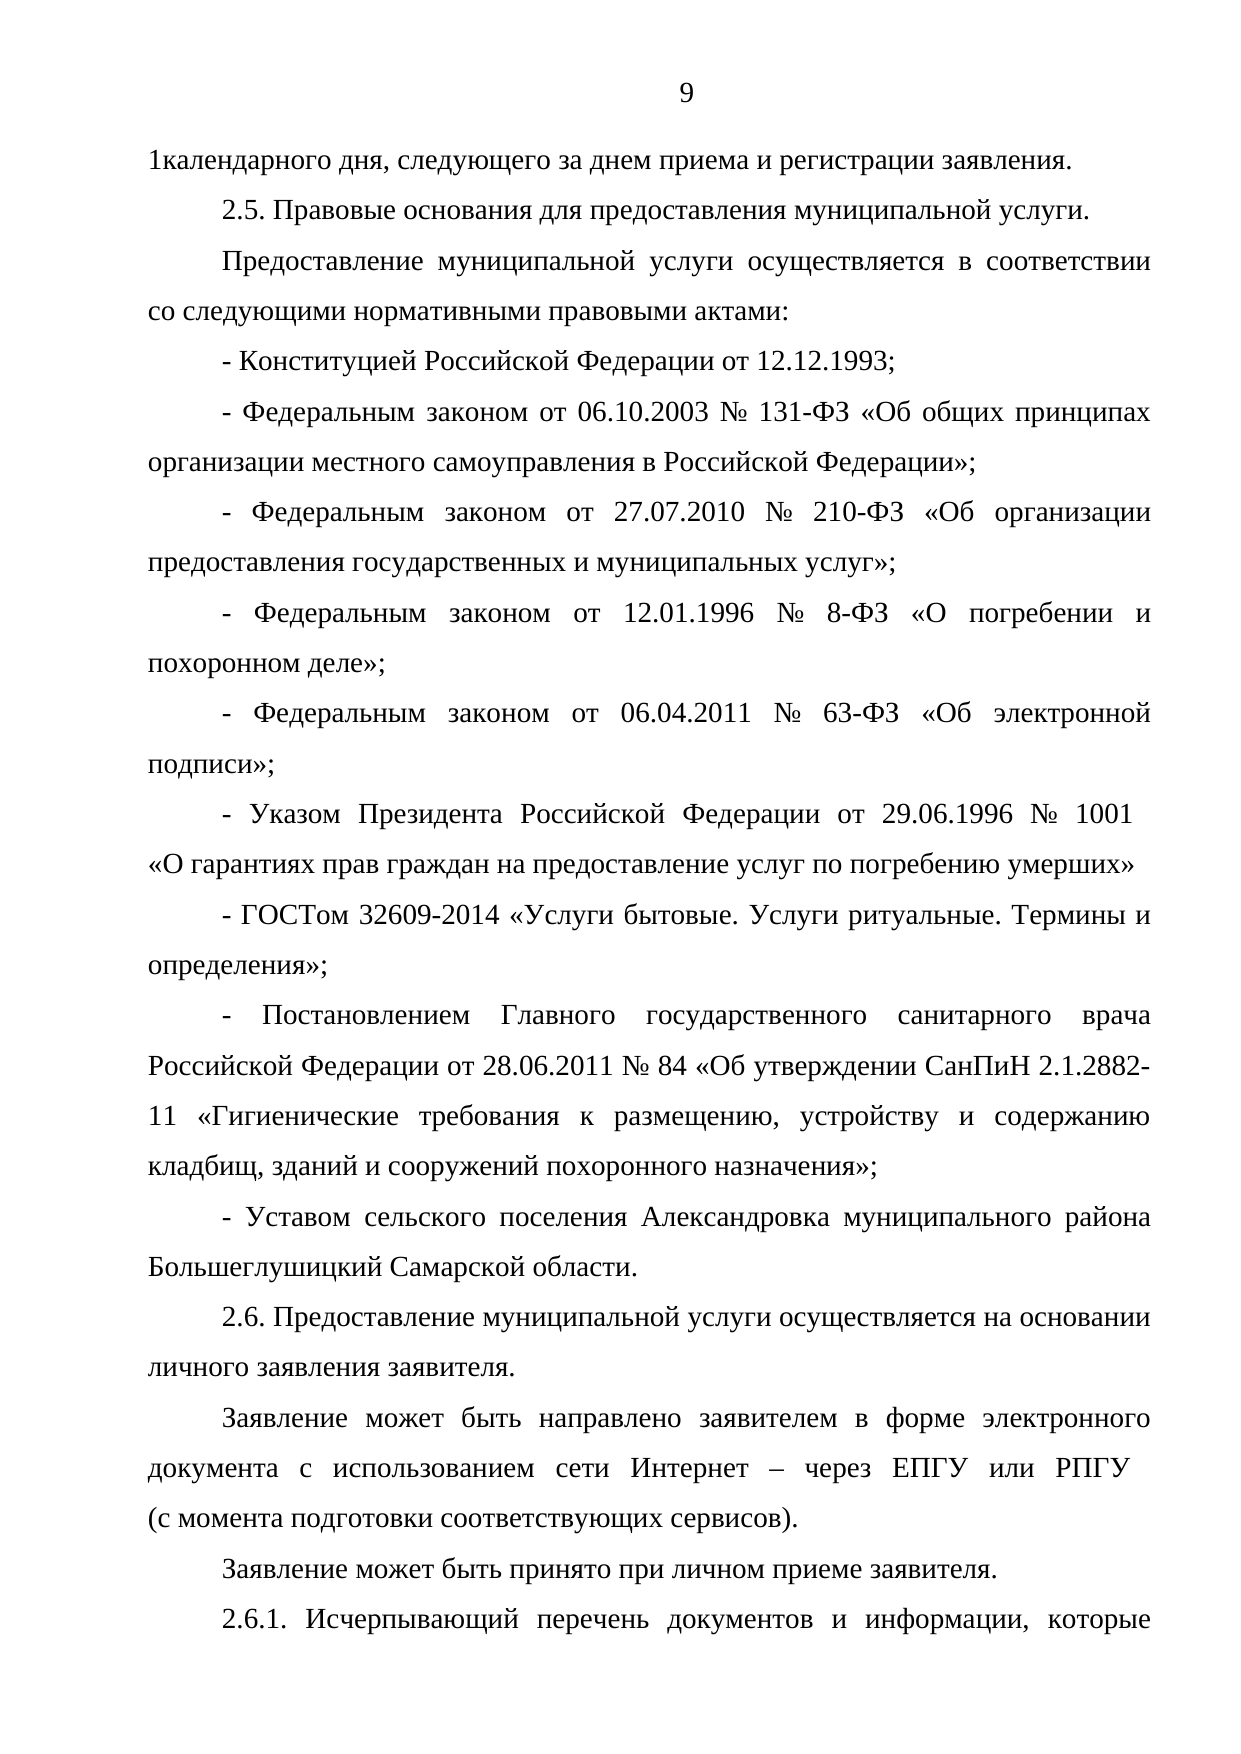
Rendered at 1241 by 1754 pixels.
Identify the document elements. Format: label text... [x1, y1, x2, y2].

text - Федеральным законом от 27.07.2010 № 210-ФЗ «Об организации предоставления государственных и муниципальных услуг»; [148, 494, 1152, 578]
text 2.6. Предоставление муниципальной услуги осуществляется на основании личного заявления заявителя. [148, 1299, 1152, 1383]
text - Конституцией Российской Федерации от 12.12.1993; [148, 343, 1152, 377]
text - Федеральным законом от 06.10.2003 № 131-ФЗ «Об общих принципах организации местного самоуправления в Российской Федерации»; [148, 394, 1152, 477]
text - ГОСТом 32609-2014 «Услуги бытовые. Услуги ритуальные. Термины и определения»; [148, 897, 1152, 981]
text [148, 1601, 1152, 1635]
text - Указом Президента Российской Федерации от 29.06.1996 № 1001 «О гарантиях прав граждан на предоставление услуг по погребению умерших» [148, 796, 1152, 880]
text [148, 142, 1152, 176]
text Заявление может быть принято при личном приеме заявителя. [148, 1551, 1152, 1584]
text - Федеральным законом от 12.01.1996 № 8-ФЗ «О погребении и похоронном деле»; [148, 595, 1152, 679]
text - Постановлением Главного государственного санитарного врача Российской Федерации от 28.06.2011 № 84 «Об утверждении СанПиН 2.1.2882-11 «Гигиенические требования к размещению, устройству и содержанию кладбищ, зданий и сооружений похоронного назначения»; [148, 997, 1152, 1182]
text Заявление может быть направлено заявителем в форме электронного документа с использованием сети Интернет – через ЕПГУ или РПГУ (с момента подготовки соответствующих сервисов). [148, 1400, 1152, 1534]
text - Федеральным законом от 06.04.2011 № 63-ФЗ «Об электронной подписи»; [148, 696, 1152, 779]
text 2.5. Правовые основания для предоставления муниципальной услуги. [148, 192, 1152, 226]
text - Уставом сельского поселения Александровка муниципального района Большеглушицкий Самарской области. [148, 1199, 1152, 1282]
text Предоставление муниципальной услуги осуществляется в соответствии со следующими нормативными правовыми актами: [148, 243, 1152, 327]
